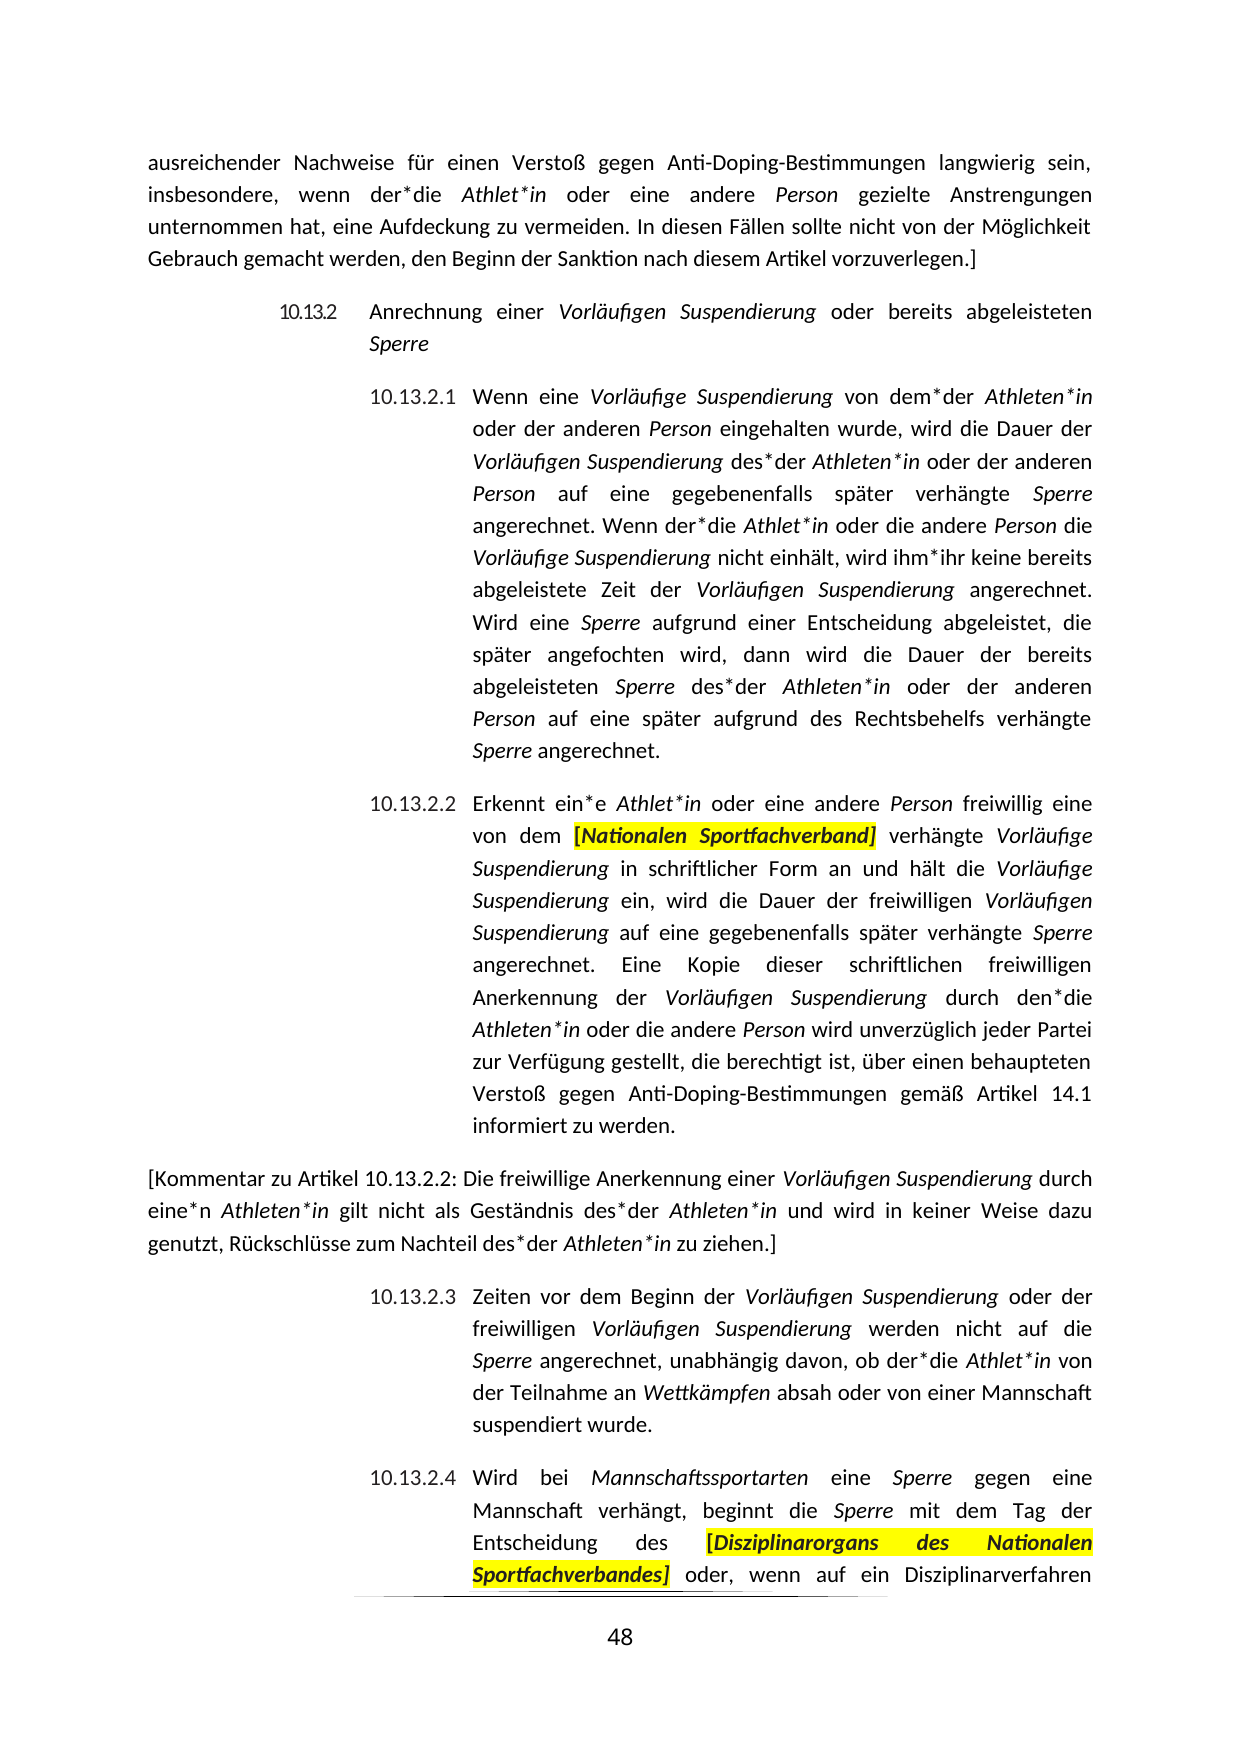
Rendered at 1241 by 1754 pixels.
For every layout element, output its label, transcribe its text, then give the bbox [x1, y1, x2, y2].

list Anrechnung einer Vorläufigen Suspendierung oder bereits abgeleisteten Sperre [278, 297, 1093, 357]
text [Kommentar zu Artikel 10.13.2.2: Die freiwillige Anerkennung einer Vorläufigen Suspendierung durch eine*n Athleten*in gilt nicht als Geständnis des*der Athleten*in und wird in keiner Weise dazu genutzt, Rückschlüsse zum Nachteil des*der Athleten*in zu ziehen.] [148, 1164, 1093, 1257]
list Erkennt ein*e Athlet*in oder eine andere Person freiwillig eine von dem [Nationalen Sportfachverband] verhängte Vorläufige Suspendierung in schriftlicher Form an und hält die Vorläufige Suspendierung ein, wird die Dauer der freiwilligen Vorläufigen Suspendierung auf eine gegebenenfalls später verhängte Sperre angerechnet. Eine Kopie dieser schriftlichen freiwilligen Anerkennung der Vorläufigen Suspendierung durch den*die Athleten*in oder die andere Person wird unverzüglich jeder Partei zur Verfügung gestellt, die berechtigt ist, über einen behaupteten Verstoß gegen Anti-Doping-Bestimmungen gemäß Artikel 14.1 informiert zu werden. [369, 789, 1093, 1139]
list Zeiten vor dem Beginn der Vorläufigen Suspendierung oder der freiwilligen Vorläufigen Suspendierung werden nicht auf die Sperre angerechnet, unabhängig davon, ob der*die Athlet*in von der Teilnahme an Wettkämpfen absah oder von einer Mannschaft suspendiert wurde. [369, 1282, 1093, 1438]
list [369, 1463, 1093, 1588]
list Wenn eine Vorläufige Suspendierung von dem*der Athleten*in oder der anderen Person eingehalten wurde, wird die Dauer der Vorläufigen Suspendierung des*der Athleten*in oder der anderen Person auf eine gegebenenfalls später verhängte Sperre angerechnet. Wenn der*die Athlet*in oder die andere Person die Vorläufige Suspendierung nicht einhält, wird ihm*ihr keine bereits abgeleistete Zeit der Vorläufigen Suspendierung angerechnet. Wird eine Sperre aufgrund einer Entscheidung abgeleistet, die später angefochten wird, dann wird die Dauer der bereits abgeleisteten Sperre des*der Athleten*in oder der anderen Person auf eine später aufgrund des Rechtsbehelfs verhängte Sperre angerechnet. [369, 382, 1093, 764]
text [148, 148, 1093, 272]
